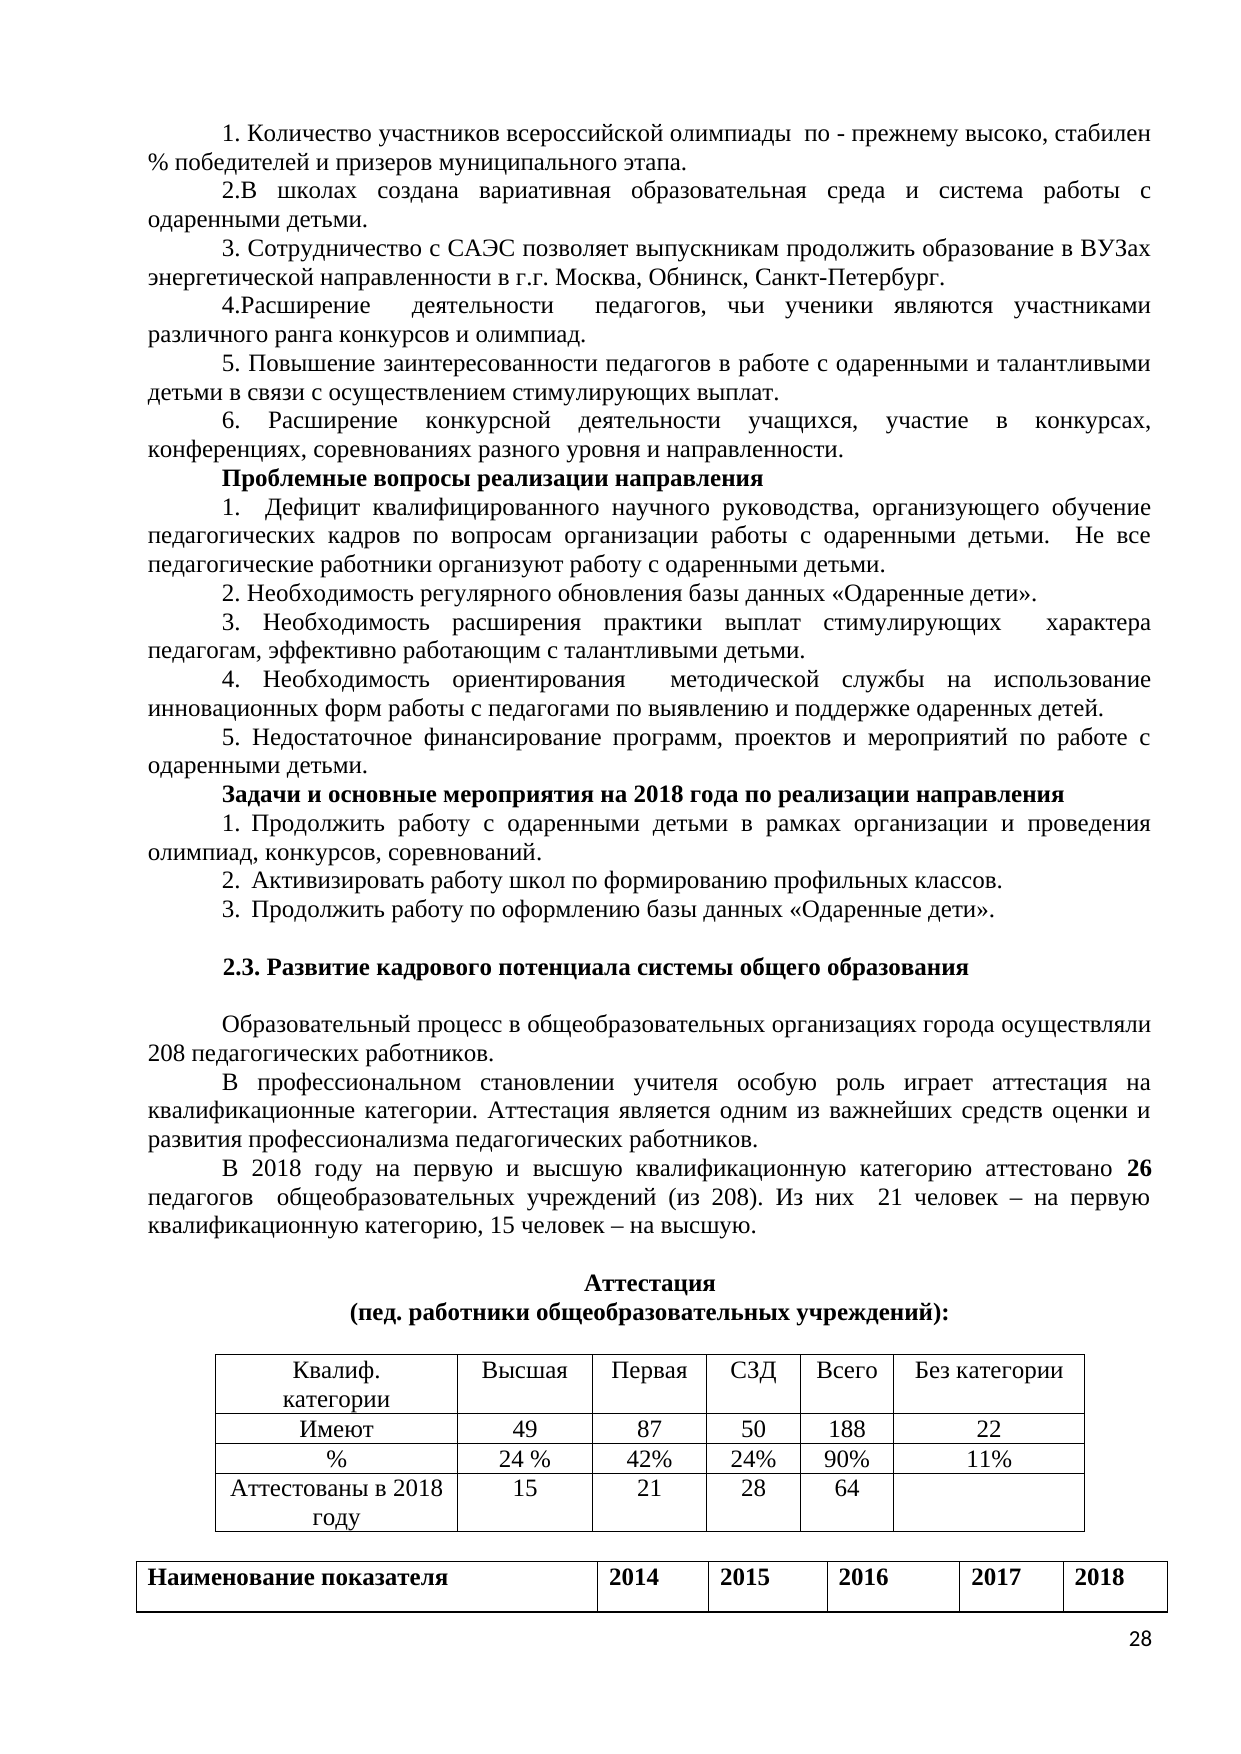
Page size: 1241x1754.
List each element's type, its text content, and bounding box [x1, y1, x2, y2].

list 2.3. Развитие кадрового потенциала системы общего образования [148, 952, 1152, 981]
table_cell 15 [458, 1474, 592, 1531]
text 3. Необходимость расширения практики выплат стимулирующих характера педагогам, эффективно работающим с талантливыми детьми. [148, 607, 1152, 664]
table_cell 42% [593, 1444, 706, 1472]
table_cell Аттестованы в 2018 году [216, 1474, 457, 1531]
text (пед. работники общеобразовательных учреждений): [148, 1297, 1152, 1326]
text 3. Сотрудничество с САЭС позволяет выпускникам продолжить образование в ВУЗах энергетической направленности в г.г. Москва, Обнинск, Санкт-Петербург. [148, 233, 1152, 291]
list Активизировать работу школ по формированию профильных классов. [148, 866, 1152, 894]
table_header Всего [801, 1355, 893, 1413]
table_cell % [216, 1444, 457, 1472]
text 5. Недостаточное финансирование программ, проектов и мероприятий по работе с одаренными детьми. [148, 722, 1152, 779]
table_header 2014 [598, 1562, 708, 1611]
table_cell Имеют [216, 1414, 457, 1443]
text 2.В школах создана вариативная образовательная среда и система работы с одаренными детьми. [148, 176, 1152, 233]
text В 2018 году на первую и высшую квалификационную категорию аттестовано 26 педагогов общеобразовательных учреждений (из 208). Из них 21 человек – на первую квалификационную категорию, 15 человек – на высшую. [148, 1153, 1152, 1239]
table_cell 90% [801, 1444, 893, 1472]
text 6. Расширение конкурсной деятельности учащихся, участие в конкурсах, конференциях, соревнованиях разного уровня и направленности. [148, 406, 1152, 463]
table_header СЗД [707, 1355, 800, 1413]
list Продолжить работу по оформлению базы данных «Одаренные дети». [148, 894, 1152, 923]
table_cell 24% [707, 1444, 800, 1472]
text 2. Необходимость регулярного обновления базы данных «Одаренные дети». [148, 578, 1152, 607]
text 4. Необходимость ориентирования методической службы на использование инновационных форм работы с педагогами по выявлению и поддержке одаренных детей. [148, 664, 1152, 722]
text 5. Повышение заинтересованности педагогов в работе с одаренными и талантливыми детьми в связи с осуществлением стимулирующих выплат. [148, 348, 1152, 406]
table_header 2016 [828, 1562, 959, 1611]
text Образовательный процесс в общеобразовательных организациях города осуществляли 208 педагогических работников. [148, 1009, 1152, 1067]
text Задачи и основные мероприятия на 2018 года по реализации направления [148, 779, 1152, 808]
table_header Квалиф. категории [216, 1355, 457, 1413]
table_cell 87 [593, 1414, 706, 1443]
table_header Наименование показателя [137, 1562, 597, 1611]
text 4.Расширение деятельности педагогов, чьи ученики являются участниками различного ранга конкурсов и олимпиад. [148, 291, 1152, 348]
table_cell 188 [801, 1414, 893, 1443]
table_cell 22 [894, 1414, 1084, 1443]
table_cell 11% [894, 1444, 1084, 1472]
table_cell 21 [593, 1474, 706, 1531]
text 1. Дефицит квалифицированного научного руководства, организующего обучение педагогических кадров по вопросам организации работы с одаренными детьми. Не все педагогические работники организуют работу с одаренными детьми. [148, 492, 1152, 578]
table_cell 28 [707, 1474, 800, 1531]
list Продолжить работу с одаренными детьми в рамках организации и проведения олимпиад, конкурсов, соревнований. [148, 808, 1152, 866]
table_cell [894, 1474, 1084, 1531]
text Проблемные вопросы реализации направления [148, 463, 1152, 492]
table_header 2017 [960, 1562, 1063, 1611]
text Аттестация [148, 1268, 1152, 1297]
table_cell 49 [458, 1414, 592, 1443]
table_cell 24 % [458, 1444, 592, 1472]
text 1. Количество участников всероссийской олимпиады по - прежнему высоко, стабилен % победителей и призеров муниципального этапа. [148, 118, 1152, 176]
table_header Первая [593, 1355, 706, 1413]
table_cell 64 [801, 1474, 893, 1531]
text В профессиональном становлении учителя особую роль играет аттестация на квалификационные категории. Аттестация является одним из важнейших средств оценки и развития профессионализма педагогических работников. [148, 1067, 1152, 1153]
table_header Без категории [894, 1355, 1084, 1413]
table_header 2015 [709, 1562, 827, 1611]
table_header Высшая [458, 1355, 592, 1413]
table_header 2018 [1064, 1562, 1167, 1611]
table_cell 50 [707, 1414, 800, 1443]
